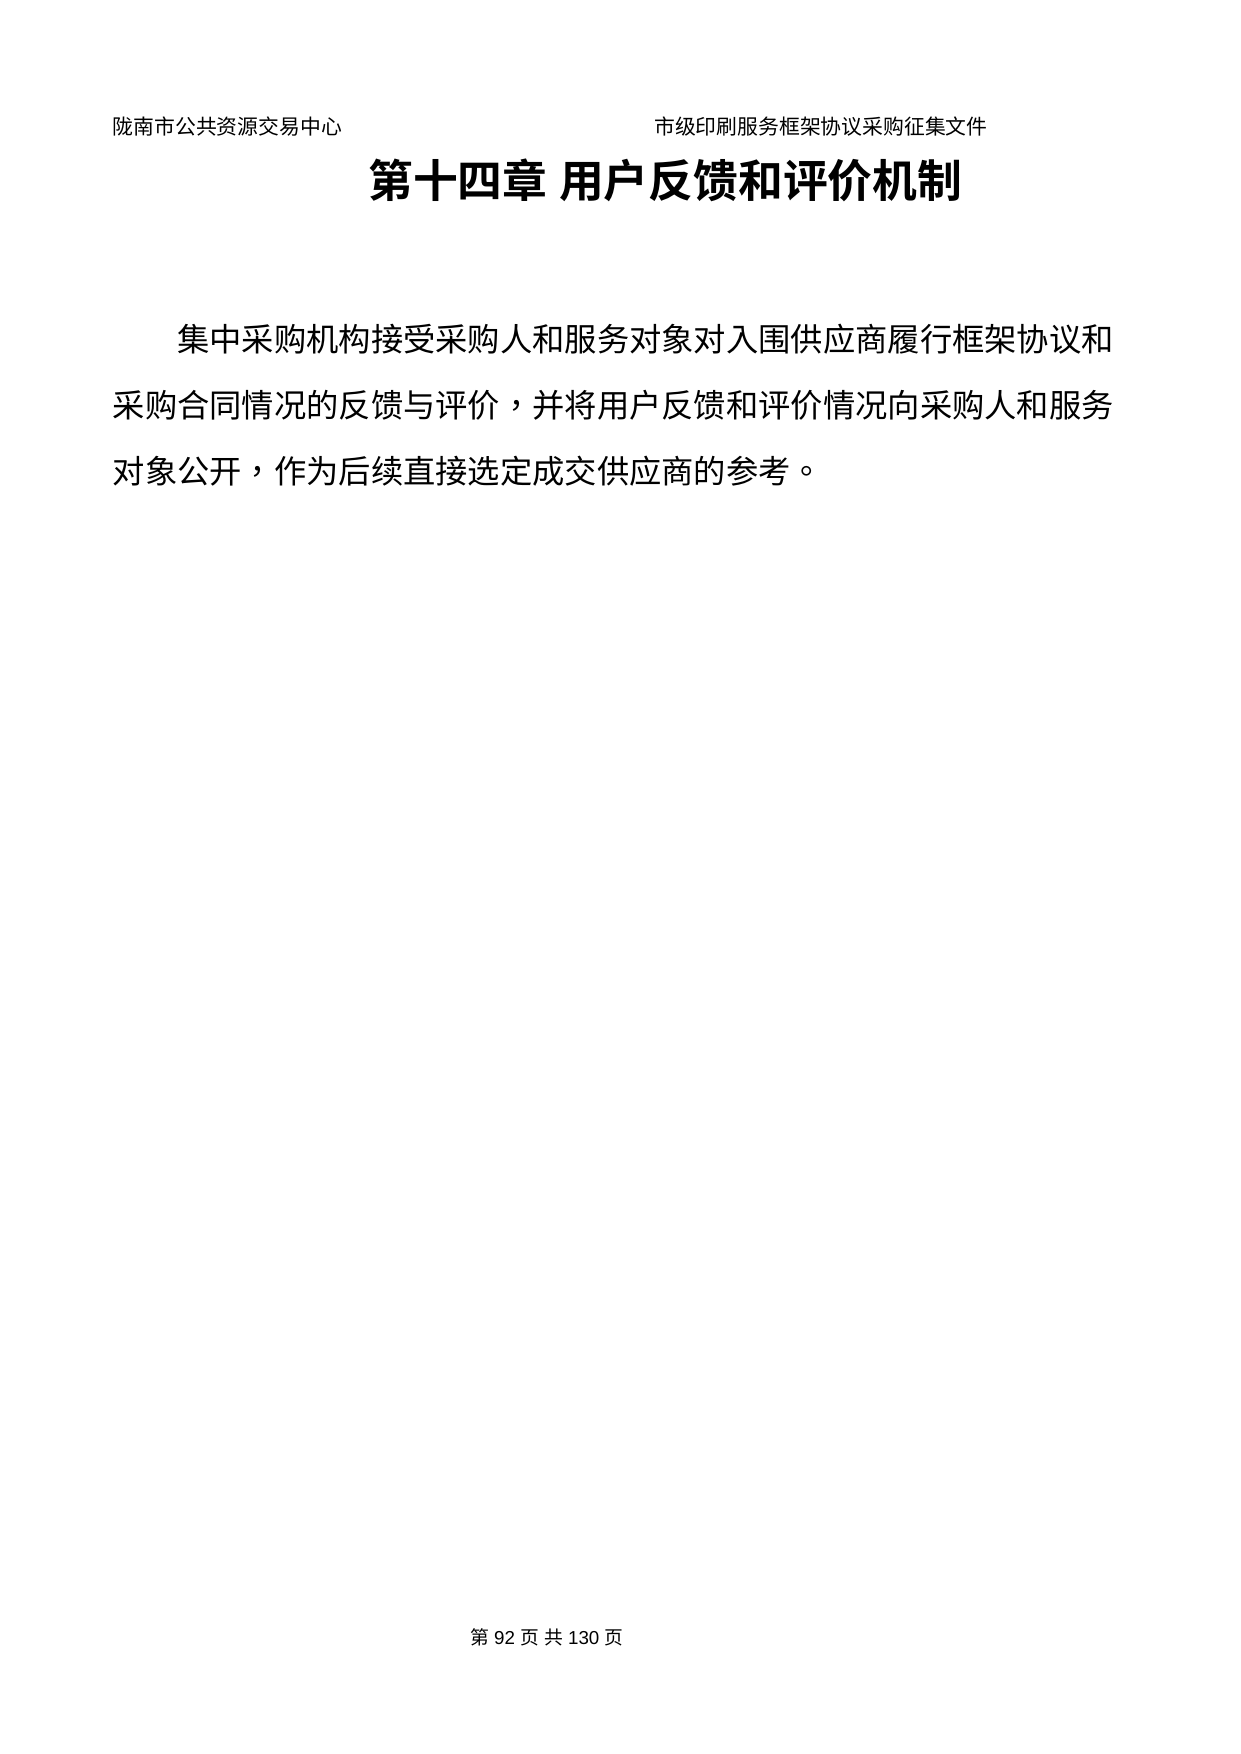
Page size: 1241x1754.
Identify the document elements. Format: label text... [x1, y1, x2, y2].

text 集中采购机构接受采购人和服务对象对入围供应商履行框架协议和采购合同情况的反馈与评价，并将用户反馈和评价情况向采购人和服务对象公开，作为后续直接选定成交供应商的参考。 [112, 317, 1128, 493]
text 第十四章 用户反馈和评价机制 [112, 150, 1128, 211]
